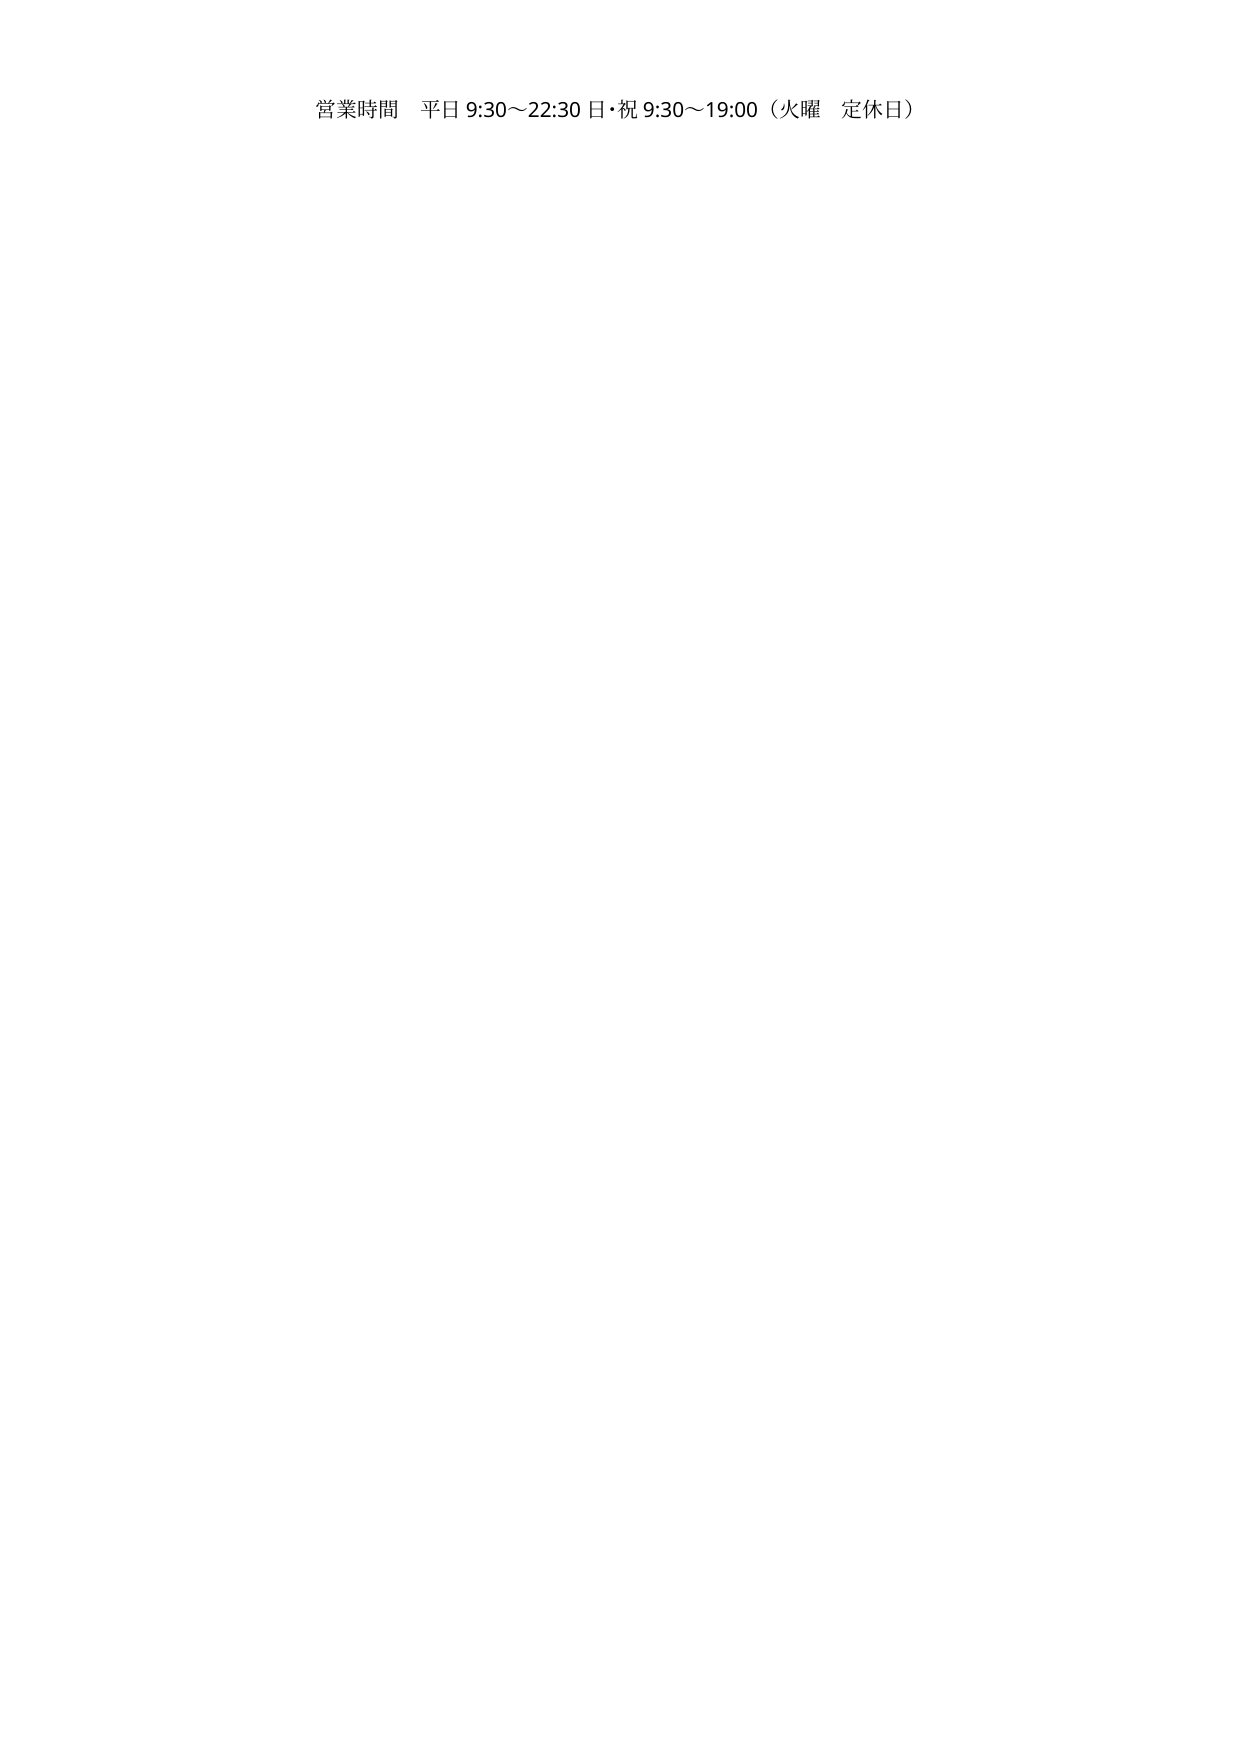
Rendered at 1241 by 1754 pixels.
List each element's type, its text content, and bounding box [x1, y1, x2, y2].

text 営業時間 平日9:30～22:30 日･祝9:30～19:00（火曜 定休日） [75, 89, 1165, 127]
